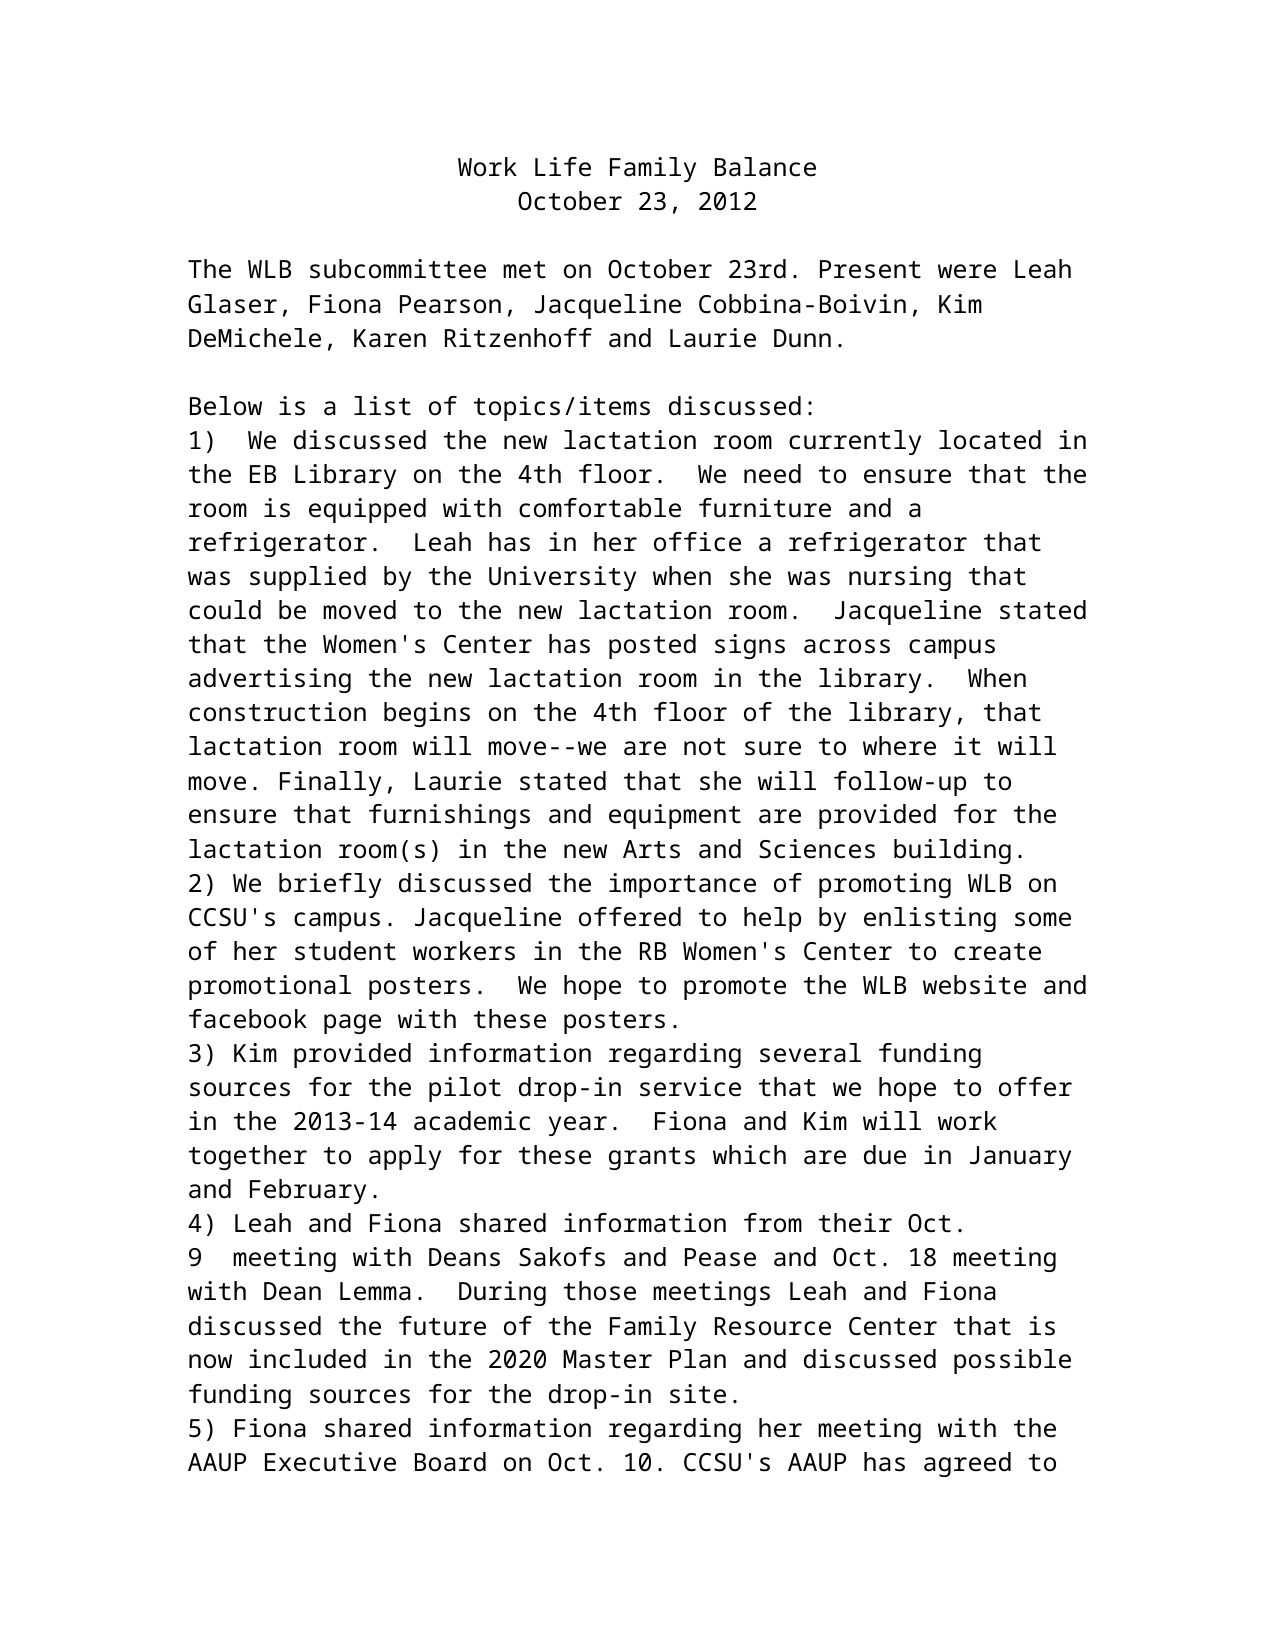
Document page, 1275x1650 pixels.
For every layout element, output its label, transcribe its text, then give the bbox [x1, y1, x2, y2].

text 4) Leah and Fiona shared information from their Oct. 9 meeting with Deans Sakofs and Pease and Oct. 18 meeting with Dean Lemma. During those meetings Leah and Fiona discussed the future of the Family Resource Center that is now included in the 2020 Master Plan and discussed possible funding sources for the drop-in site. [187, 1206, 1087, 1410]
text October 23, 2012 [187, 184, 1087, 218]
text 1) We discussed the new lactation room currently located in the EB Library on the 4th floor. We need to ensure that the room is equipped with comfortable furniture and a refrigerator. Leah has in her office a refrigerator that was supplied by the University when she was nursing that could be moved to the new lactation room. Jacqueline stated that the Women's Center has posted signs across campus advertising the new lactation room in the library. When construction begins on the 4th floor of the library, that lactation room will move--we are not sure to where it will move. Finally, Laurie stated that she will follow-up to ensure that furnishings and equipment are provided for the lactation room(s) in the new Arts and Sciences building. [187, 422, 1087, 865]
text 3) Kim provided information regarding several funding sources for the pilot drop-in service that we hope to offer in the 2013-14 academic year. Fiona and Kim will work together to apply for these grants which are due in January and February. [187, 1036, 1087, 1206]
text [187, 1410, 1087, 1478]
text The WLB subcommittee met on October 23rd. Present were Leah Glaser, Fiona Pearson, Jacqueline Cobbina-Boivin, Kim DeMichele, Karen Ritzenhoff and Laurie Dunn. [187, 252, 1087, 354]
text Work Life Family Balance [187, 150, 1087, 184]
text Below is a list of topics/items discussed: [187, 388, 1087, 422]
text 2) We briefly discussed the importance of promoting WLB on CCSU's campus. Jacqueline offered to help by enlisting some of her student workers in the RB Women's Center to create promotional posters. We hope to promote the WLB website and facebook page with these posters. [187, 865, 1087, 1036]
